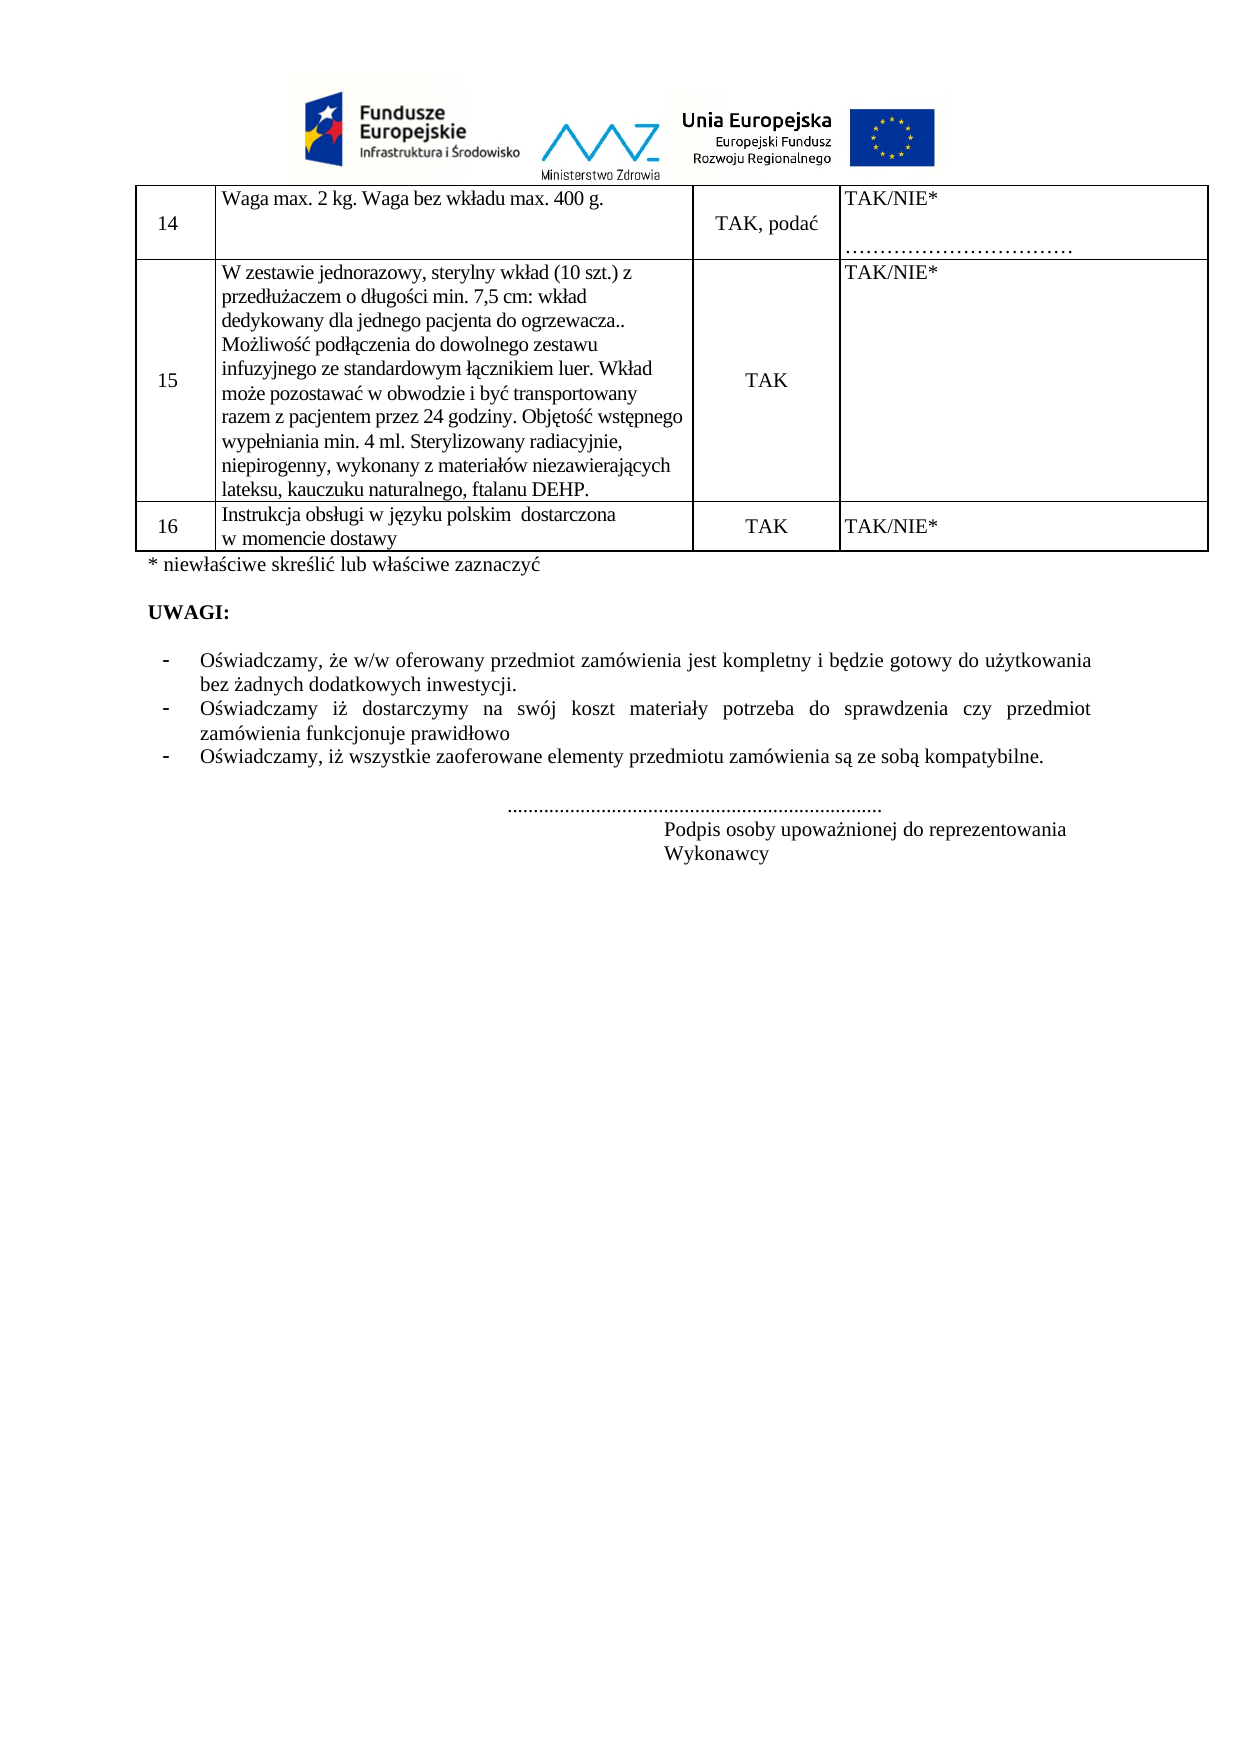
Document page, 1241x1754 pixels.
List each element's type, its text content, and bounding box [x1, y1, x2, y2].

table_cell TAK/NIE* [841, 502, 1207, 550]
list Oświadczamy, że w/w oferowany przedmiot zamówienia jest kompletny i będzie gotowy do użytkowania bez żadnych dodatkowych inwestycji. [162, 648, 1093, 696]
text * niewłaściwe skreślić lub właściwe zaznaczyć [148, 552, 1093, 576]
picture [287, 73, 953, 185]
table_cell TAK [694, 502, 839, 550]
table_cell TAK, podać [694, 186, 839, 258]
table_cell TAK/NIE* …………………………… [841, 186, 1207, 258]
text UWAGI: [148, 600, 1093, 624]
table_cell [137, 186, 215, 258]
table_cell TAK [694, 260, 839, 501]
table_cell Instrukcja obsługi w języku polskim dostarczona w momencie dostawy [216, 502, 692, 550]
table_cell [137, 502, 215, 550]
text Podpis osoby upoważnionej do reprezentowania Wykonawcy [664, 817, 1093, 865]
table_cell W zestawie jednorazowy, sterylny wkład (10 szt.) z przedłużaczem o długości min. 7,5 cm: wkład dedykowany dla jednego pacjenta do ogrzewacza.. Możliwość podłączenia do dowolnego zestawu infuzyjnego ze standardowym łącznikiem luer. Wkład może pozostawać w obwodzie i być transportowany razem z pacjentem przez 24 godziny. Objętość wstępnego wypełniania min. 4 ml. Sterylizowany radiacyjnie, niepirogenny, wykonany z materiałów niezawierających lateksu, kauczuku naturalnego, ftalanu DEHP. [216, 260, 692, 501]
list Oświadczamy iż dostarczymy na swój koszt materiały potrzeba do sprawdzenia czy przedmiot zamówienia funkcjonuje prawidłowo [162, 696, 1093, 744]
table_cell [137, 260, 215, 501]
list Oświadczamy, iż wszystkie zaoferowane elementy przedmiotu zamówienia są ze sobą kompatybilne. [162, 744, 1093, 768]
text ........................................................................ [148, 793, 1093, 817]
table_cell TAK/NIE* [841, 260, 1207, 501]
table_cell Waga max. 2 kg. Waga bez wkładu max. 400 g. [216, 186, 692, 258]
